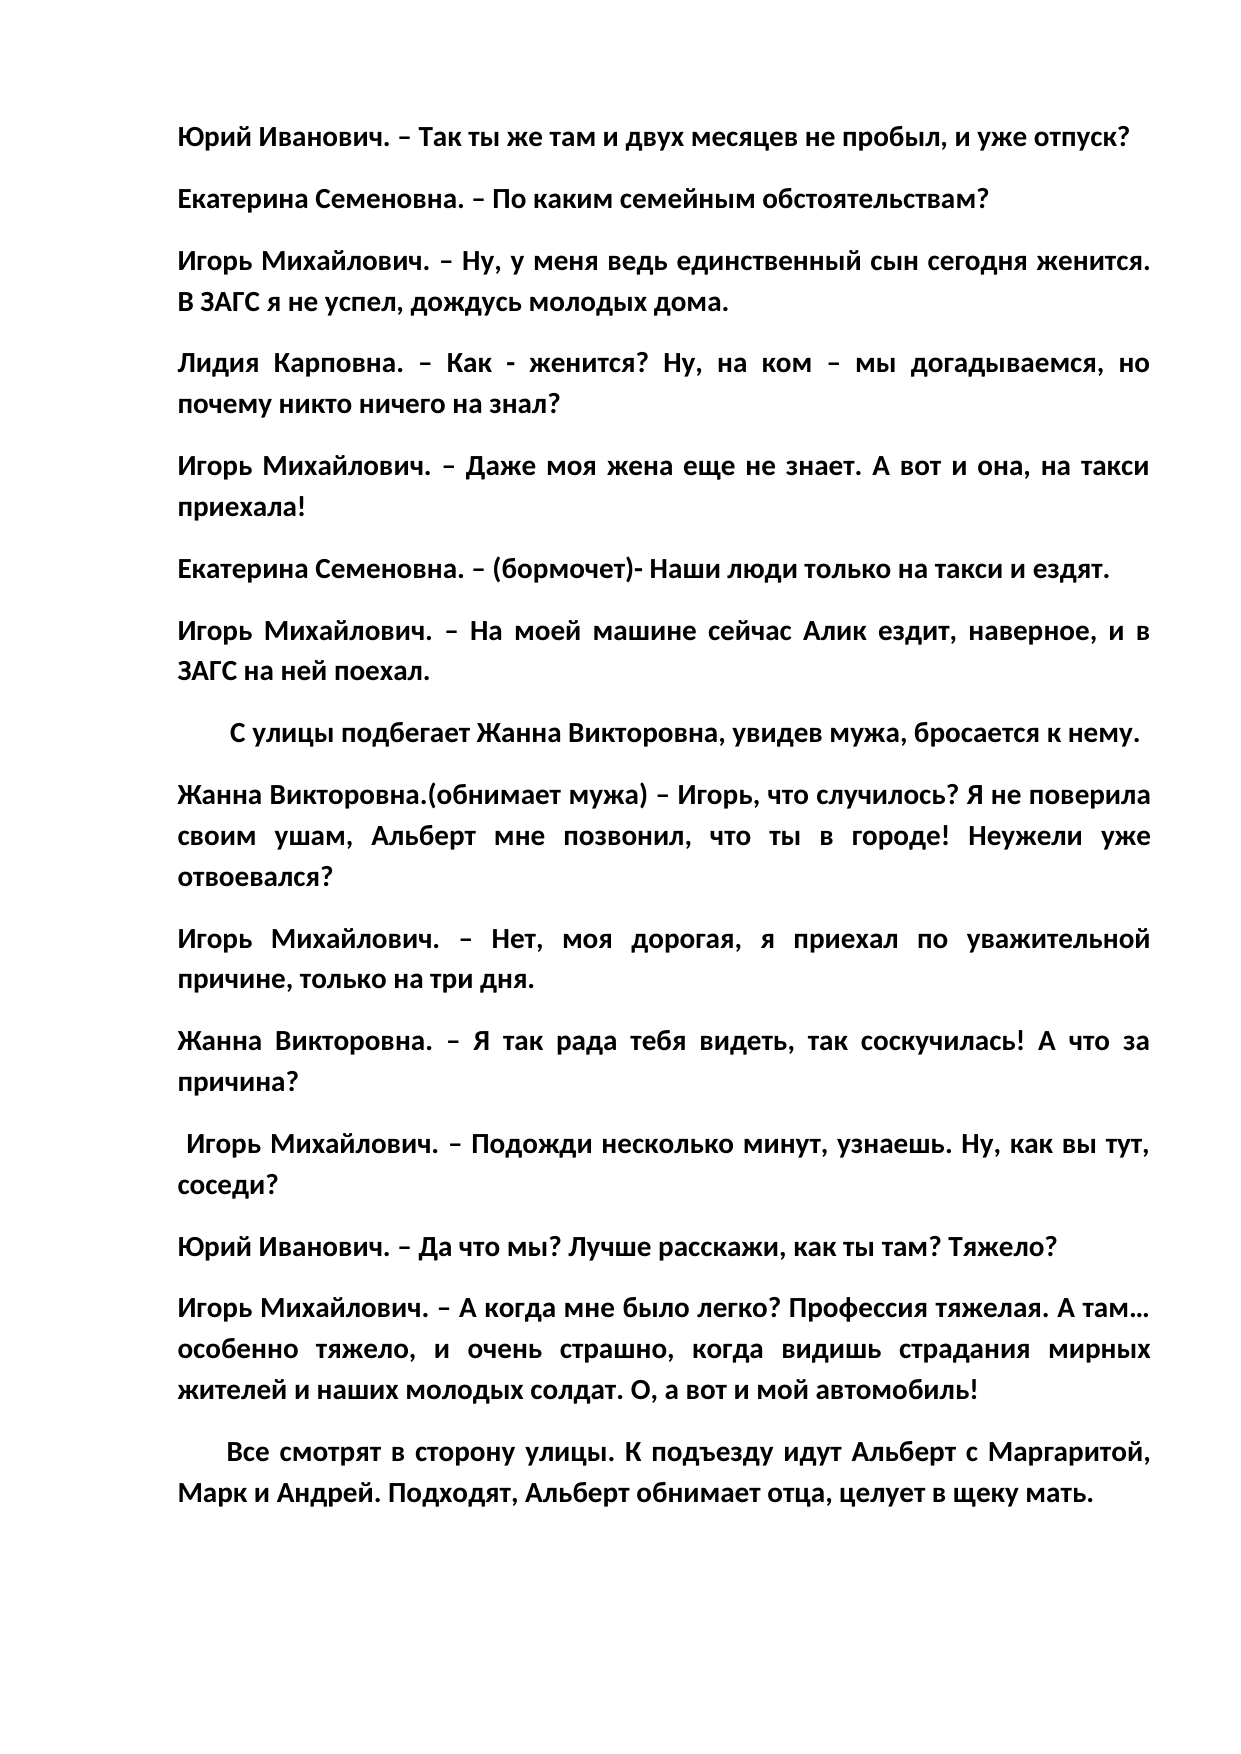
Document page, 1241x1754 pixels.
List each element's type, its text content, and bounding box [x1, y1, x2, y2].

text Жанна Викторовна.(обнимает мужа) – Игорь, что случилось? Я не поверила своим ушам, Альберт мне позвонил, что ты в городе! Неужели уже отвоевался? [177, 776, 1152, 893]
text Юрий Иванович. – Так ты же там и двух месяцев не пробыл, и уже отпуск? [177, 118, 1152, 154]
text С улицы подбегает Жанна Викторовна, увидев мужа, бросается к нему. [177, 714, 1152, 750]
text Жанна Викторовна. – Я так рада тебя видеть, так соскучилась! А что за причина? [177, 1022, 1152, 1099]
text Юрий Иванович. – Да что мы? Лучше расскажи, как ты там? Тяжело? [177, 1228, 1152, 1263]
text Игорь Михайлович. – А когда мне было легко? Профессия тяжелая. А там… особенно тяжело, и очень страшно, когда видишь страдания мирных жителей и наших молодых солдат. О, а вот и мой автомобиль! [177, 1289, 1152, 1407]
text Игорь Михайлович. – Ну, у меня ведь единственный сын сегодня женится. В ЗАГС я не успел, дождусь молодых дома. [177, 242, 1152, 318]
text Все смотрят в сторону улицы. К подъезду идут Альберт с Маргаритой, Марк и Андрей. Подходят, Альберт обнимает отца, целует в щеку мать. [177, 1433, 1152, 1510]
text Игорь Михайлович. – Подожди несколько минут, узнаешь. Ну, как вы тут, соседи? [177, 1125, 1152, 1202]
text Игорь Михайлович. – На моей машине сейчас Алик ездит, наверное, и в ЗАГС на ней поехал. [177, 612, 1152, 688]
text Екатерина Семеновна. – По каким семейным обстоятельствам? [177, 180, 1152, 216]
text Лидия Карповна. – Как - женится? Ну, на ком – мы догадываемся, но почему никто ничего на знал? [177, 344, 1152, 421]
text Игорь Михайлович. – Даже моя жена еще не знает. А вот и она, на такси приехала! [177, 447, 1152, 524]
text Игорь Михайлович. – Нет, моя дорогая, я приехал по уважительной причине, только на три дня. [177, 920, 1152, 996]
text Екатерина Семеновна. – (бормочет)- Наши люди только на такси и ездят. [177, 550, 1152, 585]
